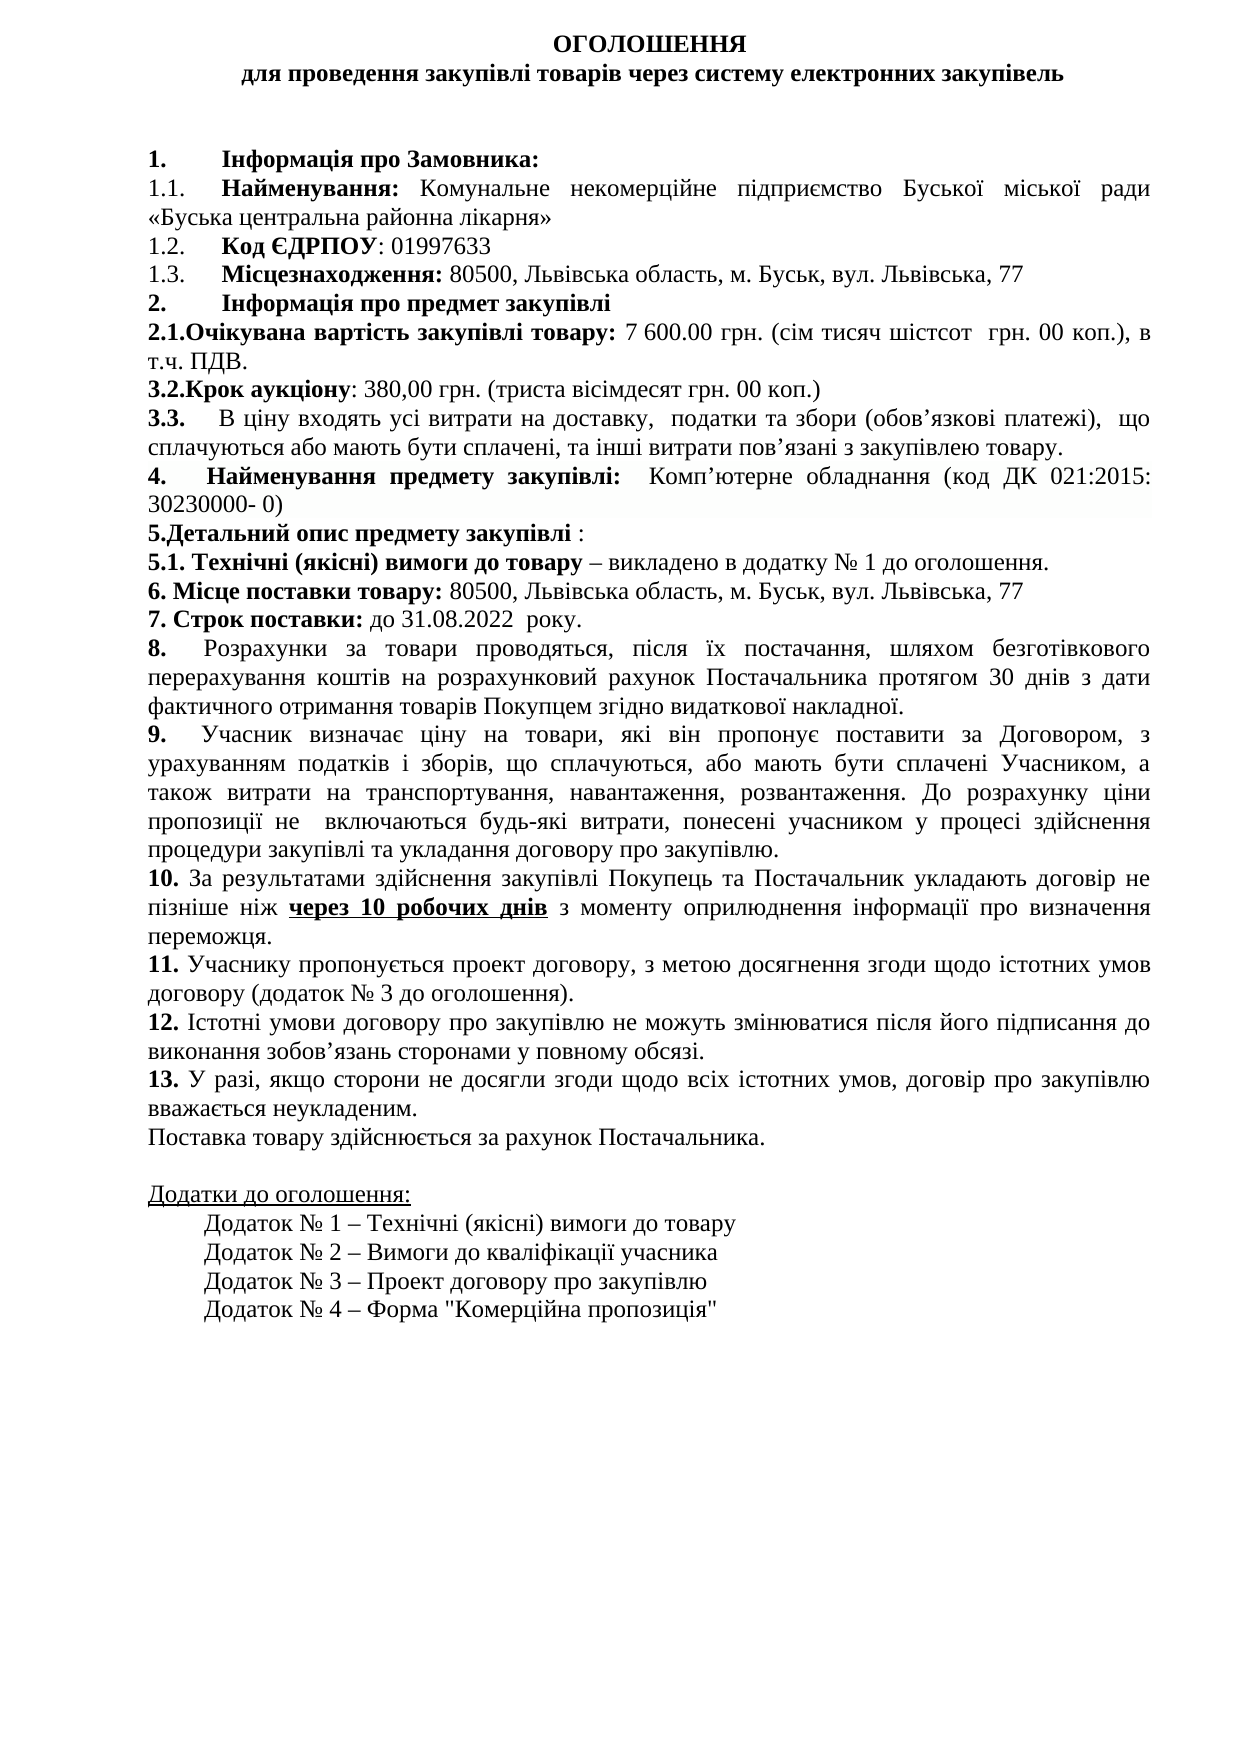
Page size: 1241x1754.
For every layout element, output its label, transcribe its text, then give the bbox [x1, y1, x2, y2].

text 8. Розрахунки за товари проводяться, після їх постачання, шляхом безготівкового перерахування коштів на розрахунковий рахунок Постачальника протягом 30 днів з дати фактичного отримання товарів Покупцем згідно видаткової накладної. [148, 633, 1152, 719]
text Додаток № 2 – Вимоги до кваліфікації учасника [204, 1237, 1152, 1266]
text Додаток № 1 – Технічні (якісні) вимоги до товару [204, 1208, 1152, 1237]
text 2.1.Очікувана вартість закупівлі товару: 7 600.00 грн. (сім тисяч шістсот грн. 00 коп.), в т.ч. ПДВ. [148, 317, 1152, 374]
text 3.3. В ціну входять усі витрати на доставку, податки та збори (обов’язкові платежі), що сплачуються або мають бути сплачені, та інші витрати пов’язані з закупівлею товару. [148, 403, 1152, 461]
text 3.2.Крок аукціону: 380,00 грн. (триста вісімдесят грн. 00 коп.) [148, 374, 1152, 403]
text Додаток № 3 – Проект договору про закупівлю [204, 1266, 1152, 1294]
text 11. Учаснику пропонується проект договору, з метою досягнення згоди щодо істотних умов договору (додаток № 3 до оголошення). [148, 949, 1152, 1007]
text ОГОЛОШЕННЯ [148, 29, 1152, 58]
list Місцезнаходження: 80500, Львівська область, м. Буськ, вул. Львівська, 77 [148, 259, 1152, 288]
text для проведення закупівлі товарів через систему електронних закупівель [148, 58, 1152, 87]
text Поставка товару здійснюється за рахунок Постачальника. [148, 1122, 1152, 1151]
text 6. Місце поставки товару: 80500, Львівська область, м. Буськ, вул. Львівська, 77 [148, 576, 1152, 604]
list Інформація про Замовника: [148, 144, 1152, 173]
text Додаток № 4 – Форма "Комерційна пропозиція" [204, 1294, 1152, 1323]
text Додатки до оголошення: [148, 1179, 1152, 1208]
text 7. Строк поставки: до 31.08.2022 року. [148, 604, 1152, 633]
text 12. Істотні умови договору про закупівлю не можуть змінюватися після його підписання до виконання зобов’язань сторонами у повному обсязі. [148, 1007, 1152, 1064]
text 10. За результатами здійснення закупівлі Покупець та Постачальник укладають договір не пізніше ніж через 10 робочих днів з моменту оприлюднення інформації про визначення переможця. [148, 863, 1152, 949]
subtitle 4. Найменування предмету закупівлі: Комп’ютерне обладнання (код ДК 021:2015: 30230000- 0) [148, 461, 1152, 518]
text 5.1. Технічні (якісні) вимоги до товару – викладено в додатку № 1 до оголошення. [148, 547, 1152, 576]
list Інформація про предмет закупівлі [148, 288, 1152, 317]
list Найменування: Комунальне некомерційне підприємство Буської міської ради «Буська центральна районна лікарня» [148, 173, 1152, 231]
text 13. У разі, якщо сторони не досягли згоди щодо всіх істотних умов, договір про закупівлю вважається неукладеним. [148, 1064, 1152, 1122]
text 9. Учасник визначає ціну на товари, які він пропонує поставити за Договором, з урахуванням податків і зборів, що сплачуються, або мають бути сплачені Учасником, а також витрати на транспортування, навантаження, розвантаження. До розрахунку ціни пропозиції не включаються будь-які витрати, понесені учасником у процесі здійснення процедури закупівлі та укладання договору про закупівлю. [148, 719, 1152, 863]
text 5.Детальний опис предмету закупівлі : [148, 518, 1152, 547]
list Код ЄДРПОУ: 01997633 [148, 231, 1152, 259]
